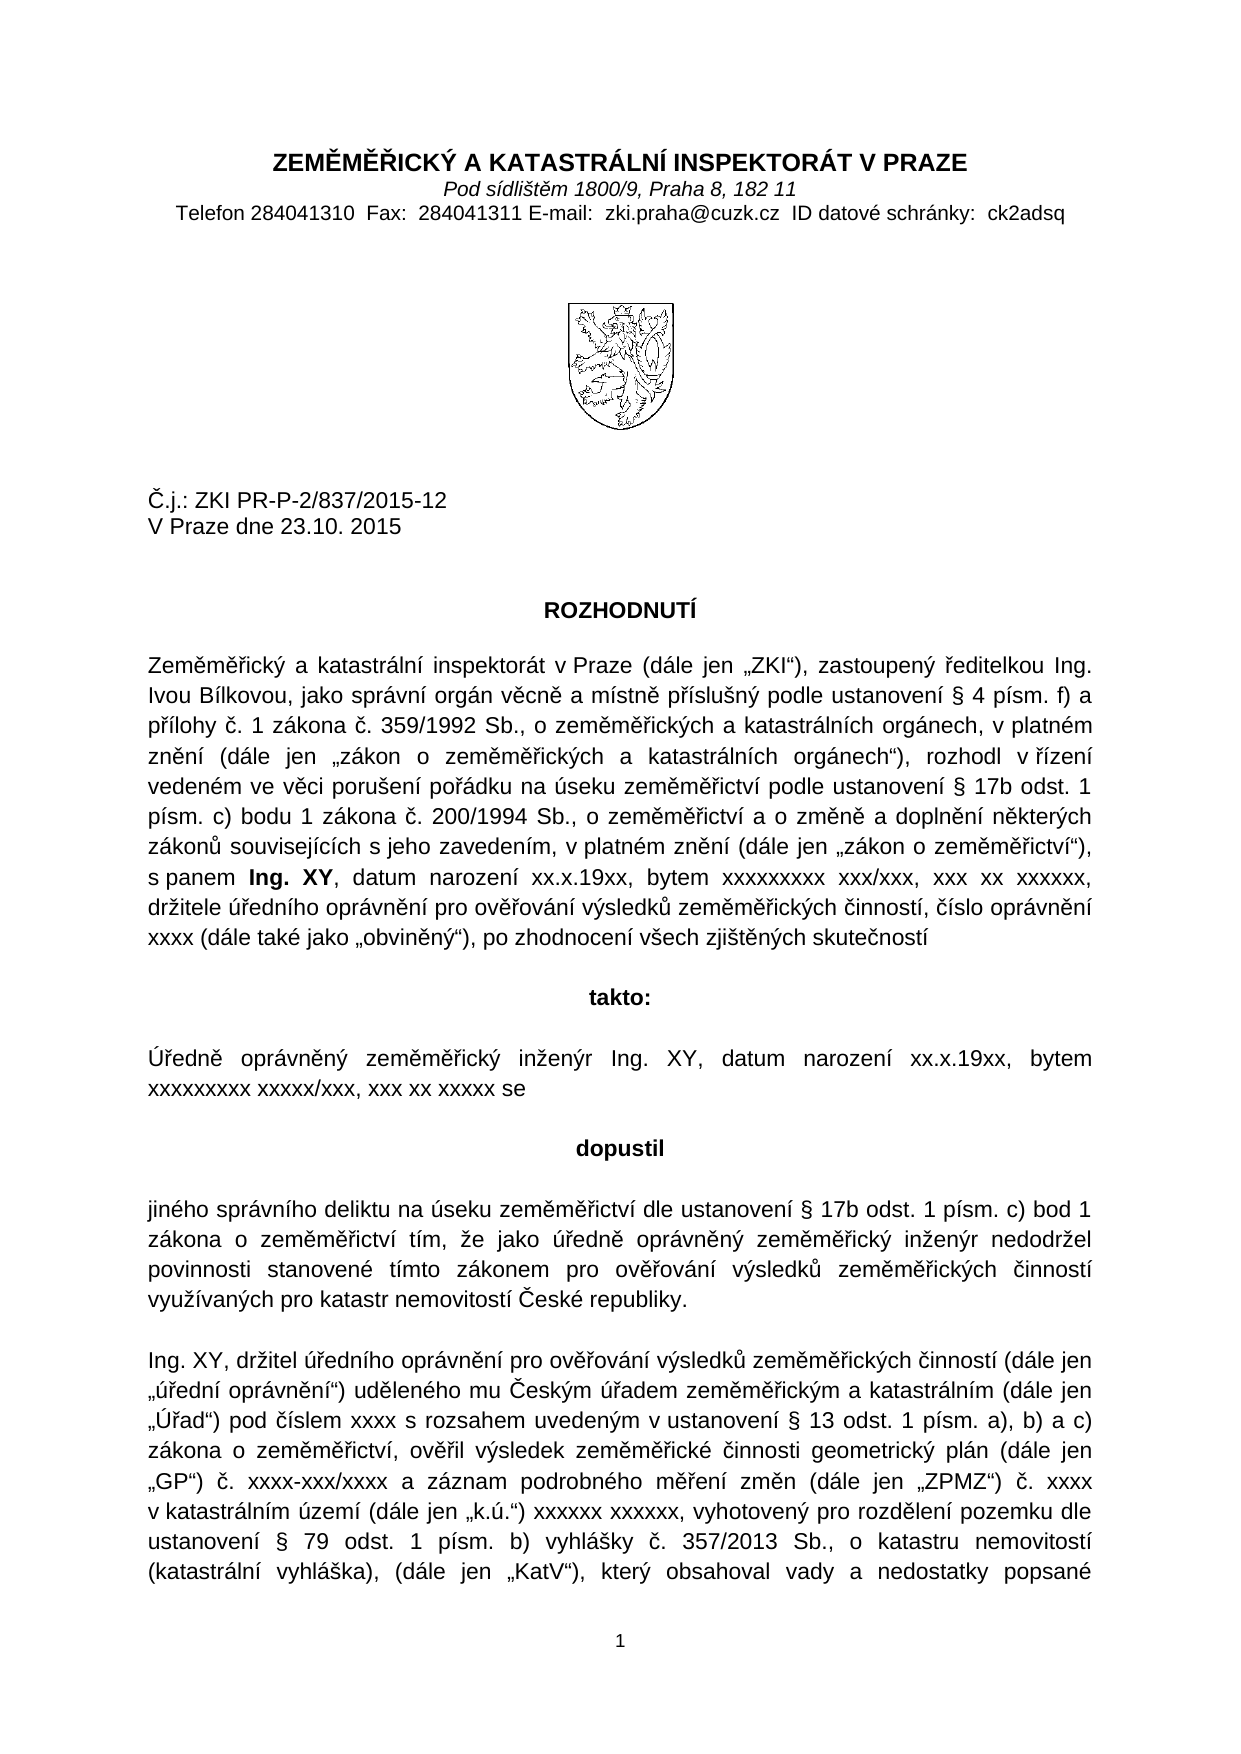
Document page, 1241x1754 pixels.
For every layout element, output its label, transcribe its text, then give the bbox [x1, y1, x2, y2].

text V Praze dne 23.10. 2015 [148, 513, 1093, 539]
subtitle ZEMĚMĚŘICKÝ A KATASTRÁLNÍ INSPEKTORÁT V PRAZE [148, 148, 1093, 176]
text dopustil [148, 1135, 1093, 1162]
text Pod sídlištěm 1800/9, Praha 8, 182 11 [148, 176, 1093, 200]
text Č.j.: ZKI PR-P-2/837/2015-12 [148, 487, 1093, 513]
text Úředně oprávněný zeměměřický inženýr Ing. XY, datum narození xx.x.19xx, bytem xxxxxxxxx xxxxx/xxx, xxx xx xxxxx se [148, 1045, 1093, 1101]
text jiného správního deliktu na úseku zeměměřictví dle ustanovení § 17b odst. 1 písm. c) bod 1 zákona o zeměměřictví tím, že jako úředně oprávněný zeměměřický inženýr nedodržel povinnosti stanovené tímto zákonem pro ověřování výsledků zeměměřických činností využívaných pro katastr nemovitostí České republiky. [148, 1196, 1093, 1313]
picture [565, 301, 675, 430]
text Zeměměřický a katastrální inspektorát v Praze (dále jen „ZKI“), zastoupený ředitelkou Ing. Ivou Bílkovou, jako správní orgán věcně a místně příslušný podle ustanovení § 4 písm. f) a přílohy č. 1 zákona č. 359/1992 Sb., o zeměměřických a katastrálních orgánech, v platném znění (dále jen „zákon o zeměměřických a katastrálních orgánech“), rozhodl v řízení vedeném ve věci porušení pořádku na úseku zeměměřictví podle ustanovení § 17b odst. 1 písm. c) bodu 1 zákona č. 200/1994 Sb., o zeměměřictví a o změně a doplnění některých zákonů souvisejících s jeho zavedením, v platném znění (dále jen „zákon o zeměměřictví“), s panem Ing. XY, datum narození xx.x.19xx, bytem xxxxxxxxx xxx/xxx, xxx xx xxxxxx, držitele úředního oprávnění pro ověřování výsledků zeměměřických činností, číslo oprávnění xxxx (dále také jako „obviněný“), po zhodnocení všech zjištěných skutečností [148, 652, 1093, 950]
subtitle ROZHODNUTÍ [148, 597, 1093, 623]
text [148, 1347, 1093, 1585]
text takto: [148, 984, 1093, 1011]
text Telefon 284041310 Fax: 284041311 E-mail: zki.praha@cuzk.cz ID datové schránky: ck2adsq [148, 200, 1093, 224]
